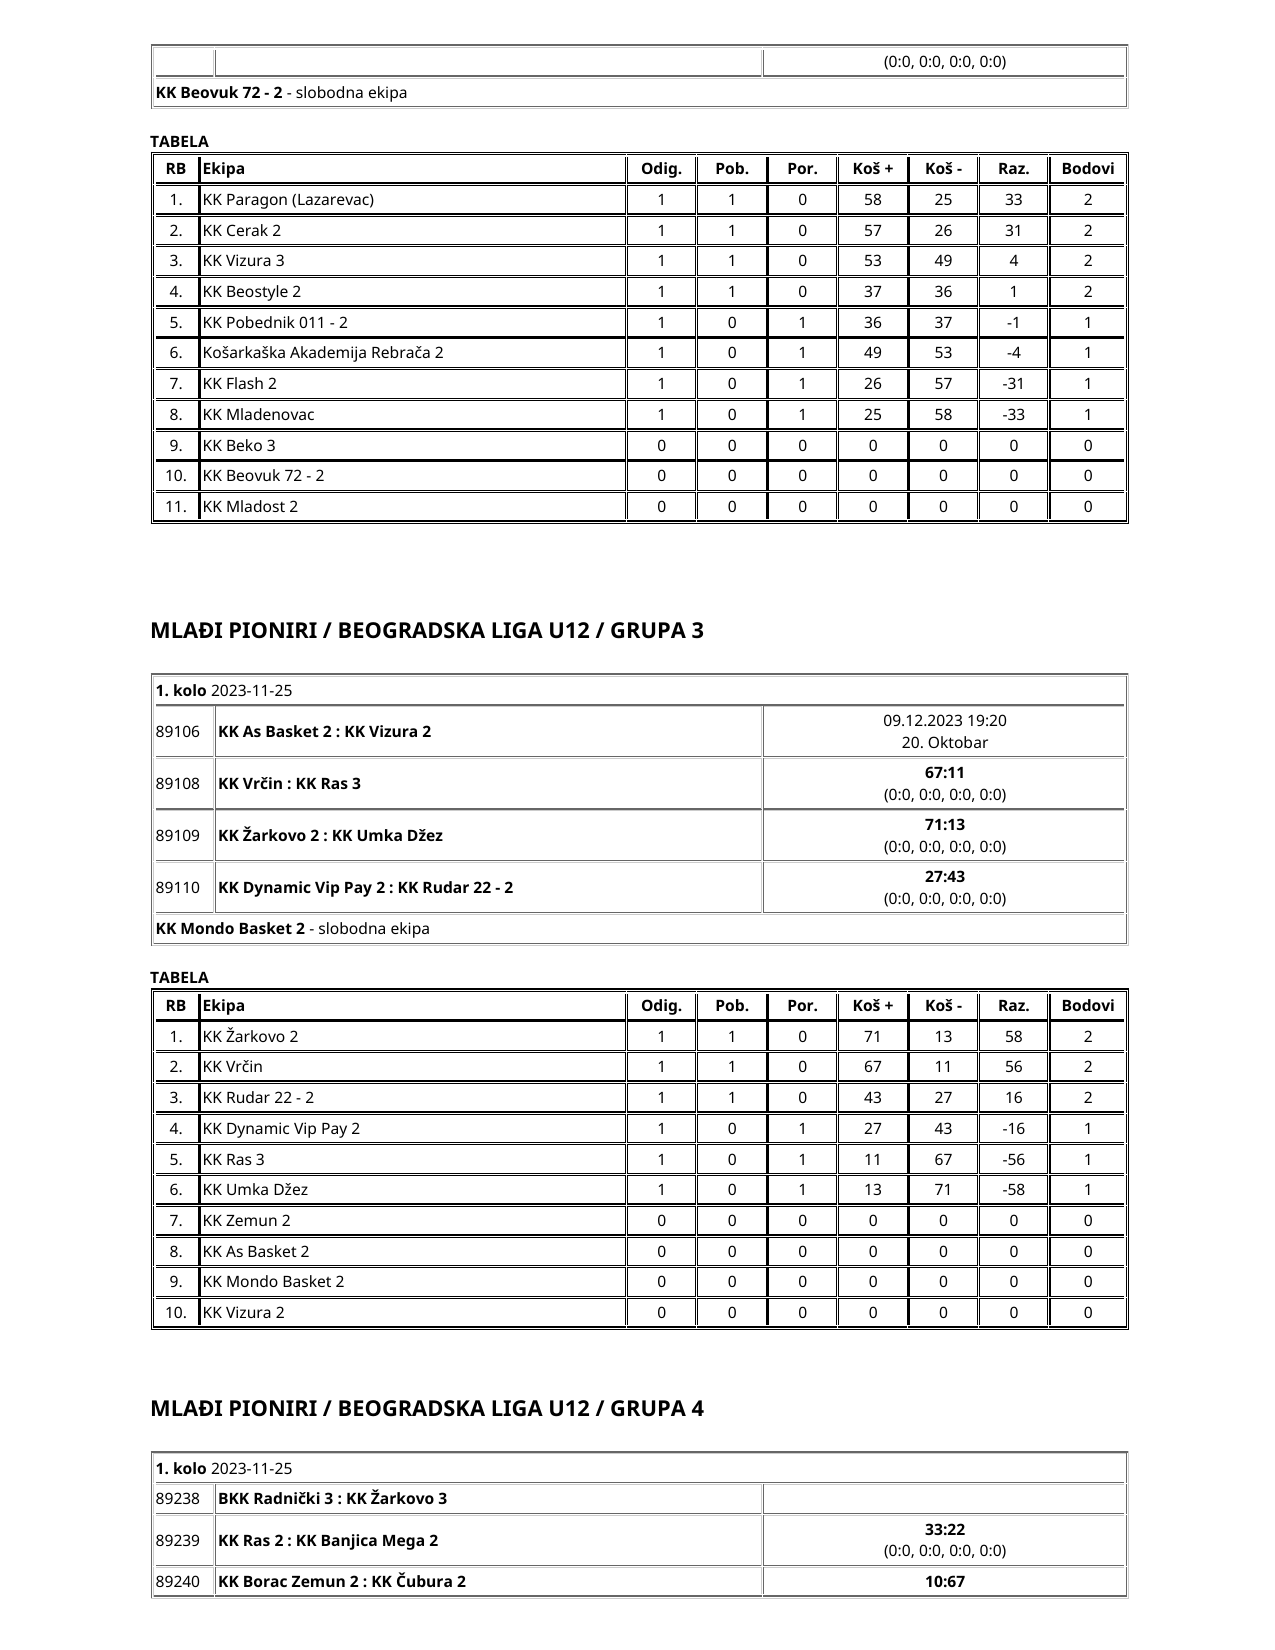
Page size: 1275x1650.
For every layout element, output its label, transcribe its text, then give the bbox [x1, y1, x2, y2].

table_cell 0 [698, 432, 766, 459]
table_cell 11. [154, 490, 199, 520]
table_cell KK Cerak 2 [201, 217, 625, 244]
table_cell -1 [980, 309, 1047, 336]
table_cell 0 [910, 1207, 977, 1234]
table_cell 10. [152, 1296, 199, 1326]
table_cell KK Paragon (Lazarevac) [201, 186, 625, 213]
table_cell KK Beovuk 72 - 2 - slobodna ekipa [154, 75, 1126, 106]
table_cell 2 [1051, 1019, 1126, 1050]
table_cell 0 [767, 1299, 838, 1326]
table_cell 1 [628, 1022, 695, 1050]
text TABELA [150, 946, 1125, 988]
table_cell 49 [910, 247, 977, 274]
table_cell 1 [628, 1176, 695, 1203]
table_header Koš + [838, 153, 908, 182]
table_cell 11 [910, 1053, 977, 1080]
table_cell 1 [698, 247, 766, 274]
table_header RB [154, 155, 199, 182]
table_cell KK Vrčin : KK Ras 3 [216, 759, 761, 808]
table_cell 2. [152, 1050, 199, 1080]
table_cell 0 [698, 1115, 766, 1142]
table_cell 0 [769, 1053, 836, 1080]
table_cell 0 [698, 1176, 766, 1203]
table_cell 0 [839, 1207, 907, 1234]
table_cell 1 [1049, 1173, 1127, 1203]
table_cell 1 [628, 278, 695, 305]
table_cell KK Pobednik 011 - 2 [201, 309, 625, 336]
table_cell 0 [769, 1238, 836, 1265]
table_cell 0 [910, 462, 977, 489]
table_cell 27 [910, 1084, 977, 1111]
table_cell 0 [839, 1238, 907, 1265]
table_cell 0 [697, 493, 767, 520]
table_cell 1 [769, 339, 836, 367]
table_cell 1 [698, 217, 766, 244]
table_cell KK Mladost 2 [199, 493, 626, 520]
table_cell 1 [1049, 367, 1127, 397]
table_cell 1 [628, 401, 695, 428]
table_cell 26 [910, 217, 977, 244]
table_cell 1 [628, 1115, 695, 1142]
table_header Por. [767, 992, 838, 1019]
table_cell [763, 1565, 1126, 1595]
table_header Pob. [697, 992, 767, 1019]
table_cell 0 [839, 1268, 907, 1296]
table_cell 0 [1049, 1296, 1127, 1326]
table_cell 0 [628, 432, 695, 459]
table_cell KK Vrčin [201, 1053, 625, 1080]
table_cell 67:11 (0:0, 0:0, 0:0, 0:0) [763, 756, 1127, 808]
table_cell 56 [980, 1053, 1047, 1080]
table_cell 36 [839, 309, 907, 336]
table_header 1. kolo 2023-11-25 [154, 677, 1126, 704]
table_cell 13 [910, 1022, 977, 1050]
table_cell 1 [698, 186, 766, 213]
table_cell 0 [769, 1022, 836, 1050]
table_cell 0 [910, 432, 977, 459]
table_cell 0 [698, 309, 766, 336]
table_cell KK As Basket 2 [201, 1238, 625, 1265]
table_cell 3. [154, 1080, 198, 1111]
table_cell 1 [628, 186, 695, 213]
table_cell 10. [154, 459, 198, 489]
table_cell -56 [980, 1145, 1047, 1173]
table_cell 0 [1049, 1265, 1127, 1296]
table_cell 6. [154, 336, 198, 367]
table_cell KK Vizura 3 [201, 247, 625, 274]
table_cell 89109 [152, 808, 213, 860]
table_cell -58 [980, 1176, 1047, 1203]
table_cell KK Vizura 2 [199, 1299, 626, 1326]
table_cell 1 [769, 401, 836, 428]
table_cell 27:43 (0:0, 0:0, 0:0, 0:0) [763, 860, 1127, 912]
table_cell 8. [154, 398, 198, 428]
table_cell -33 [980, 401, 1047, 428]
table_cell BKK Radnički 3 : KK Žarkovo 3 [216, 1485, 761, 1512]
table_cell 1 [698, 1022, 766, 1050]
table_cell 1 [628, 1053, 695, 1080]
table_cell KK Dynamic Vip Pay 2 : KK Rudar 22 - 2 [216, 863, 761, 912]
table_cell KK Zemun 2 [201, 1207, 625, 1234]
table_cell 1 [769, 1145, 836, 1173]
table_cell 0 [698, 1207, 766, 1234]
table_cell 71 [910, 1176, 977, 1203]
table_cell 0 [910, 1268, 977, 1296]
table_cell 25 [910, 186, 977, 213]
table_cell 1 [769, 1115, 836, 1142]
table_header Raz. [979, 990, 1049, 1019]
table_cell 0 [1049, 490, 1126, 520]
table_cell KK Beovuk 72 - 2 [201, 462, 625, 489]
table_cell 0 [769, 1268, 836, 1296]
table_cell 1 [1051, 305, 1126, 336]
table_header Koš - [908, 155, 978, 182]
table_cell 89110 [152, 860, 215, 912]
table_cell 0 [1051, 1234, 1126, 1265]
table_cell 0 [980, 432, 1047, 459]
table_cell 0 [910, 1238, 977, 1265]
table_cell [215, 48, 763, 75]
table_cell 1. [154, 182, 198, 213]
table_cell 0 [769, 432, 836, 459]
table_header Bodovi [1049, 155, 1126, 182]
table_cell 13 [839, 1176, 907, 1203]
table_cell 0 [767, 493, 838, 520]
table_cell KK Ras 2 : KK Banjica Mega 2 [216, 1516, 761, 1564]
table_cell 2 [1051, 1080, 1126, 1111]
table_cell 0 [769, 1084, 836, 1111]
table_cell KK Rudar 22 - 2 [201, 1084, 625, 1111]
table_cell -4 [980, 339, 1047, 367]
table_cell 37 [910, 309, 977, 336]
table_cell 5. [154, 305, 198, 336]
table_cell 1 [628, 1084, 695, 1111]
table_cell 1. [154, 1019, 198, 1050]
table_header 1. kolo 2023-11-25 [154, 1454, 1126, 1482]
table_cell [763, 1482, 1127, 1512]
table_cell 1 [628, 309, 695, 336]
table_cell KK Umka Džez [201, 1176, 625, 1203]
table_header Ekipa [199, 992, 626, 1019]
table_cell 89106 [154, 704, 213, 756]
table_cell 11 [839, 1145, 907, 1173]
table_cell 88978 [154, 48, 215, 75]
table_cell 1 [769, 1176, 836, 1203]
table_cell 1 [769, 309, 836, 336]
table_cell 0 [838, 493, 908, 520]
table_header Koš + [838, 990, 908, 1019]
table_cell 53 [839, 247, 907, 274]
table_cell 0 [769, 217, 836, 244]
table_cell 0 [980, 1207, 1047, 1234]
table_cell 0 [626, 493, 697, 520]
table_cell 3. [152, 244, 199, 274]
table_cell 0 [698, 401, 766, 428]
table_cell 0 [626, 1299, 697, 1326]
table_header Bodovi [1049, 992, 1126, 1019]
table_cell 67 [839, 1053, 907, 1080]
table_cell 1 [769, 370, 836, 397]
table_cell 1 [698, 278, 766, 305]
table_cell 09.12.2023 19:20 20. Oktobar [764, 704, 1126, 756]
table_header Por. [767, 155, 838, 182]
table_cell KK Ras 3 [201, 1145, 625, 1173]
table_cell 2 [1051, 213, 1126, 244]
table_header Koš - [908, 992, 978, 1019]
text TABELA [150, 109, 1125, 152]
table_cell 1 [698, 1084, 766, 1111]
table_cell 1 [628, 339, 695, 367]
table_cell 9. [154, 428, 198, 459]
table_cell 5. [152, 1142, 199, 1173]
table_cell -31 [980, 370, 1047, 397]
table_cell 0 [839, 462, 907, 489]
table_cell 0 [698, 1238, 766, 1265]
table_cell 31 [980, 217, 1047, 244]
table_cell 58 [910, 401, 977, 428]
table_header Raz. [979, 153, 1049, 182]
table_cell KK Mondo Basket 2 [201, 1268, 625, 1296]
table_cell 67 [910, 1145, 977, 1173]
table_cell 49 [839, 339, 907, 367]
table_cell 57 [910, 370, 977, 397]
table_cell KK Mondo Basket 2 - slobodna ekipa [152, 912, 1127, 942]
table_header Odig. [626, 155, 697, 182]
table_cell 57 [839, 217, 907, 244]
table_cell 1 [1051, 398, 1126, 428]
table_cell 33:22 (0:0, 0:0, 0:0, 0:0) [764, 1513, 1126, 1564]
table_cell KK Žarkovo 2 : KK Umka Džez [216, 811, 761, 860]
table_cell 0 [1051, 459, 1126, 489]
table_cell KK Beko 3 [201, 432, 625, 459]
table_cell 0 [980, 1238, 1047, 1265]
table_cell 0 [769, 278, 836, 305]
table_cell 2 [1049, 1050, 1127, 1080]
table_cell 0 [979, 490, 1049, 520]
table_cell 0 [769, 186, 836, 213]
text MLAĐI PIONIRI / BEOGRADSKA LIGA U12 / GRUPA 3 [150, 615, 1125, 673]
table_cell 1 [980, 278, 1047, 305]
table_cell 89238 [152, 1482, 215, 1512]
table_cell 0 [839, 432, 907, 459]
table_cell 1 [628, 370, 695, 397]
table_cell 43 [910, 1115, 977, 1142]
table_cell 71:13 (0:0, 0:0, 0:0, 0:0) [764, 808, 1127, 860]
table_cell KK Žarkovo 2 [201, 1022, 625, 1050]
table_cell 2 [1051, 275, 1126, 305]
table_cell 0 [979, 1296, 1049, 1326]
table_cell KK Beostyle 2 [201, 278, 625, 305]
table_cell 1 [698, 1053, 766, 1080]
table_cell 0 [980, 1268, 1047, 1296]
table_cell 0 [698, 370, 766, 397]
table_cell 0 [698, 1145, 766, 1173]
table_cell 1 [628, 1145, 695, 1173]
table_cell 43 [839, 1084, 907, 1111]
table_cell 0 [908, 493, 978, 520]
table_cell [215, 1568, 763, 1595]
table_cell 0 [698, 1268, 766, 1296]
table_cell 8. [154, 1234, 198, 1265]
table_cell 33 [980, 186, 1047, 213]
table_cell 0 [628, 462, 695, 489]
table_cell 0 [838, 1299, 908, 1326]
table_cell -16 [980, 1115, 1047, 1142]
table_cell 36 [910, 278, 977, 305]
table_cell 89239 [154, 1513, 213, 1564]
table_cell 1 [1051, 1111, 1126, 1142]
table_cell 0 [698, 339, 766, 367]
table_cell 1 [628, 247, 695, 274]
table_cell 7. [152, 367, 199, 397]
table_cell 4. [154, 1111, 198, 1142]
table_cell 25 [839, 401, 907, 428]
table_cell 0 [628, 1238, 695, 1265]
table_cell 53 [910, 339, 977, 367]
table_cell 0 [1051, 428, 1126, 459]
table_cell 0 [980, 462, 1047, 489]
table_cell KK As Basket 2 : KK Vizura 2 [216, 707, 761, 756]
table_cell 89108 [152, 756, 215, 808]
table_cell 0 [628, 1268, 695, 1296]
table_header Pob. [697, 155, 767, 182]
table_cell 7. [154, 1203, 198, 1234]
table_cell 4 [980, 247, 1047, 274]
table_cell 2 [1051, 182, 1126, 213]
table_cell KK Flash 2 [201, 370, 625, 397]
table_cell 0 [628, 1207, 695, 1234]
table_cell KK Dynamic Vip Pay 2 [201, 1115, 625, 1142]
table_cell 37 [839, 278, 907, 305]
table_cell 4. [154, 275, 198, 305]
table_cell 2 [1049, 244, 1127, 274]
table_cell 26 [839, 370, 907, 397]
table_cell 0 [1051, 1203, 1126, 1234]
table_cell 0 [698, 462, 766, 489]
table_cell 0 [769, 462, 836, 489]
table_cell 0 [908, 1299, 978, 1326]
table_cell 0 [697, 1299, 767, 1326]
table_cell 0 [769, 1207, 836, 1234]
table_cell 58 [980, 1022, 1047, 1050]
table_cell 16 [980, 1084, 1047, 1111]
table_cell KK Mladenovac [201, 401, 625, 428]
table_cell 71 [839, 1022, 907, 1050]
table_cell 0 [769, 247, 836, 274]
table_cell 1 [628, 217, 695, 244]
table_cell 9. [152, 1265, 199, 1296]
table_cell 27 [839, 1115, 907, 1142]
table_cell 6. [152, 1173, 199, 1203]
text MLAĐI PIONIRI / BEOGRADSKA LIGA U12 / GRUPA 4 [150, 1330, 1125, 1451]
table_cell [763, 48, 1126, 75]
table_header RB [154, 992, 199, 1019]
table_cell 1 [1051, 336, 1126, 367]
table_cell 89240 [154, 1565, 215, 1595]
table_cell 1 [1049, 1142, 1127, 1173]
table_header Ekipa [199, 155, 626, 182]
table_header Odig. [626, 992, 697, 1019]
table_cell 2. [154, 213, 198, 244]
table_cell Košarkaška Akademija Rebrača 2 [201, 339, 625, 367]
table_cell 58 [839, 186, 907, 213]
